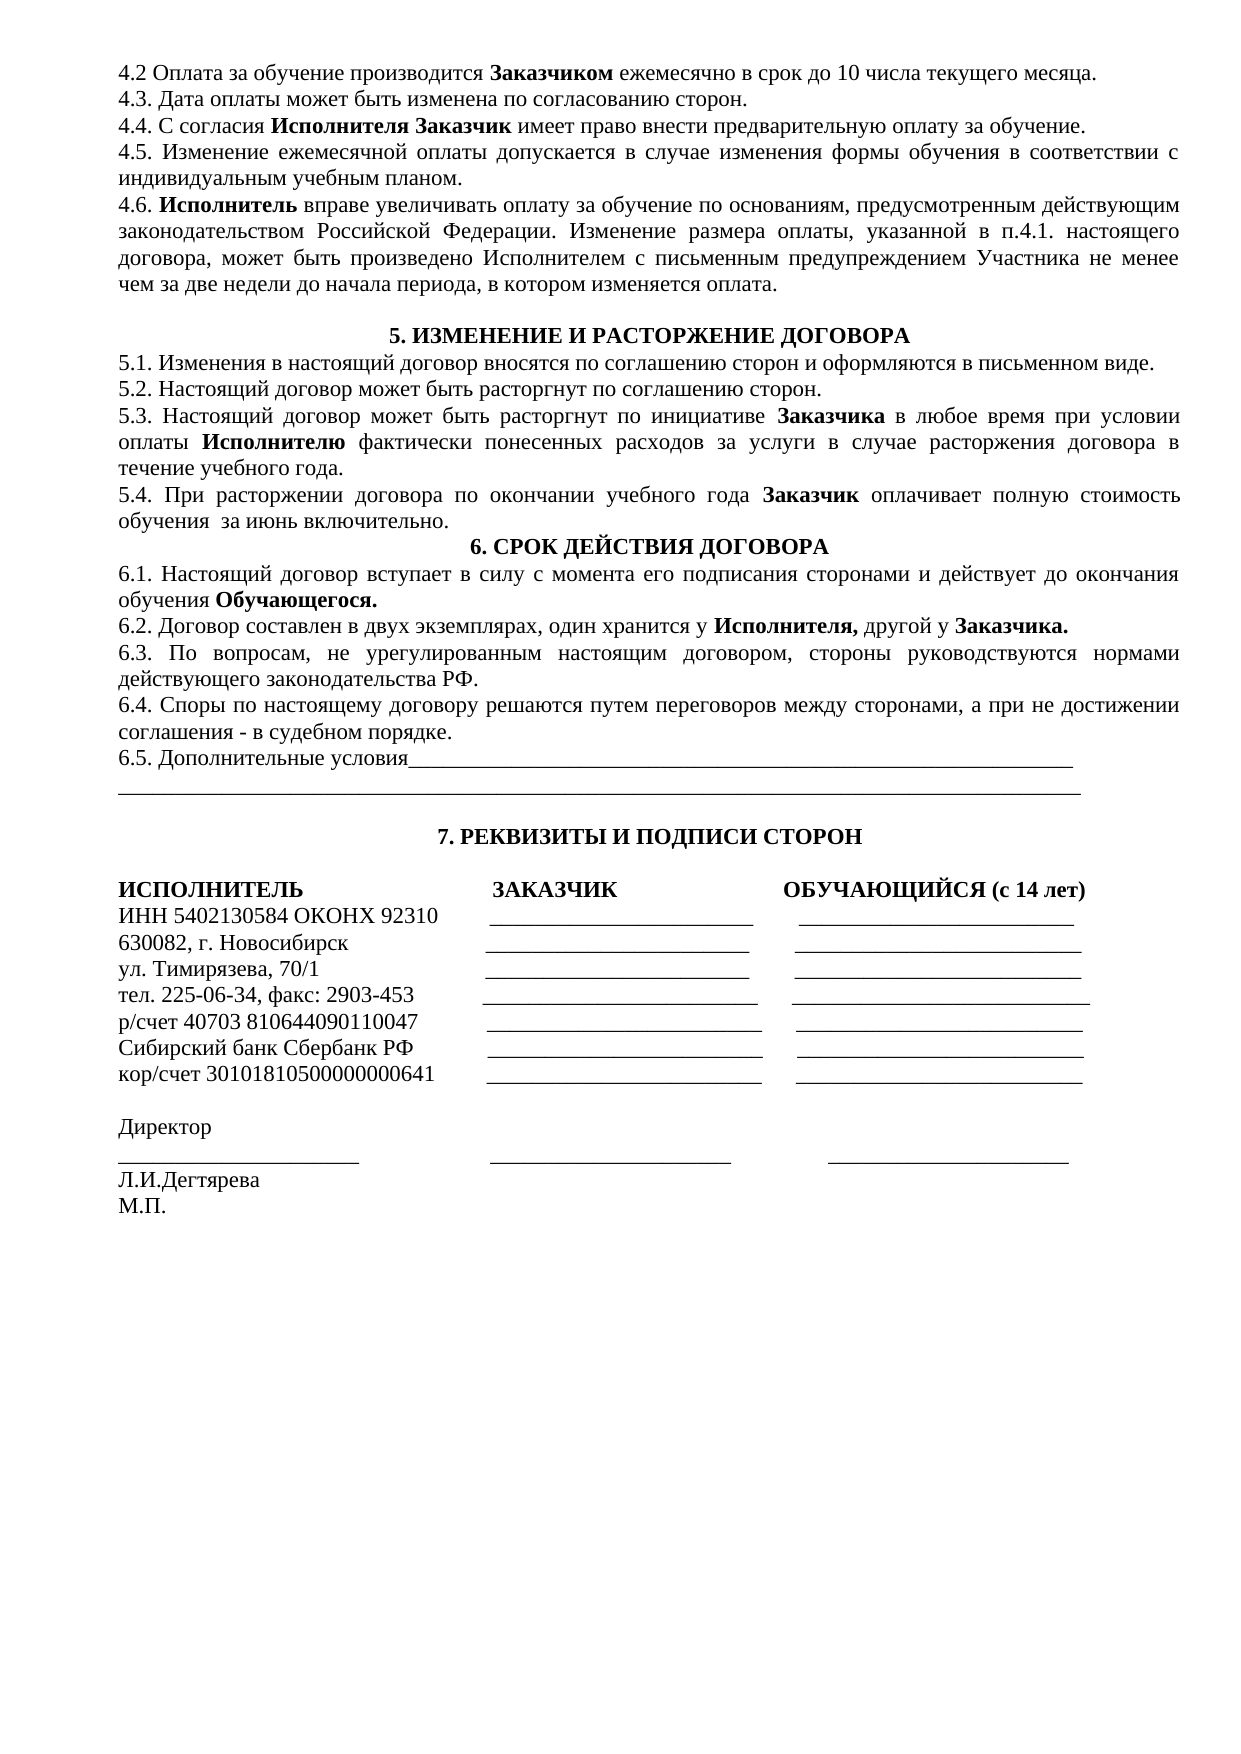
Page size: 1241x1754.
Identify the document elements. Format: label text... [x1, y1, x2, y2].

text ул. Тимирязева, 70/1 _______________________ _________________________ [118, 955, 1181, 981]
text 4.6. Исполнитель вправе увеличивать оплату за обучение по основаниям, предусмотренным действующим законодательством Российской Федерации. Изменение размера оплаты, указанной в п.4.1. настоящего договора, может быть произведено Исполнителем с письменным предупреждением Участника не менее чем за две недели до начала периода, в котором изменяется оплата. [118, 191, 1181, 296]
text ____________________________________________________________________________________ [118, 771, 1181, 797]
text 4.5. Изменение ежемесячной оплаты допускается в случае изменения формы обучения в соответствии с индивидуальным учебным планом. [118, 138, 1181, 191]
text 6. СРОК ДЕЙСТВИЯ ДОГОВОРА [118, 533, 1181, 560]
text 6.1. Настоящий договор вступает в силу с момента его подписания сторонами и действует до окончания обучения Обучающегося. [118, 560, 1181, 612]
text 5. ИЗМЕНЕНИЕ И РАСТОРЖЕНИЕ ДОГОВОРА [118, 323, 1181, 349]
text 6.2. Договор составлен в двух экземплярах, один хранится у Исполнителя, другой у Заказчика. [118, 612, 1181, 639]
text 5.1. Изменения в настоящий договор вносятся по соглашению сторон и оформляются в письменном виде. [118, 349, 1181, 375]
text . Новосибирск _______________________ _________________________ [118, 929, 1181, 955]
text 6.5. Дополнительные условия__________________________________________________________ [118, 744, 1181, 771]
text 6.4. Споры по настоящему договору решаются путем переговоров между сторонами, а при не достижении соглашения - в судебном порядке. [118, 692, 1181, 744]
text 5.2. Настоящий договор может быть расторгнут по соглашению сторон. [118, 375, 1181, 402]
text 6.3. По вопросам, не урегулированным настоящим договором, стороны руководствуются нормами действующего законодательства РФ. [118, 639, 1181, 692]
text 4.2 Оплата за обучение производится Заказчиком ежемесячно в срок до 10 числа текущего месяца. [118, 59, 1181, 85]
text Сибирский банк Сбербанк РФ ________________________ _________________________ [118, 1034, 1181, 1061]
text тел. 225-06-34, факс: 2903-453 ________________________ __________________________ [118, 981, 1181, 1008]
text ИСПОЛНИТЕЛЬ ЗАКАЗЧИК ОБУЧАЮЩИЙСЯ (с 14 лет) [118, 876, 1181, 902]
text кор/счет 30101810500000000641 ________________________ _________________________ [118, 1061, 1181, 1087]
text Директор [118, 1113, 1181, 1139]
text Л.И.Дегтярева [118, 1166, 1181, 1192]
text 4.4. С согласия Исполнителя Заказчик имеет право внести предварительную оплату за обучение. [118, 112, 1181, 138]
text 5.4. При расторжении договора по окончании учебного года Заказчик оплачивает полную стоимость обучения за июнь включительно. [118, 481, 1181, 533]
text 4.3. Дата оплаты может быть изменена по согласованию сторон. [118, 85, 1181, 112]
text М.П. [118, 1192, 1181, 1219]
text ИНН 5402130584 ОКОНХ 92310 _______________________ ________________________ [118, 902, 1181, 929]
text 5.3. Настоящий договор может быть расторгнут по инициативе Заказчика в любое время при условии оплаты Исполнителю фактически понесенных расходов за услуги в случае расторжения договора в течение учебного года. [118, 402, 1181, 481]
text _____________________ _____________________ _____________________ [118, 1139, 1181, 1166]
text 7. РЕКВИЗИТЫ И ПОДПИСИ СТОРОН [118, 823, 1181, 850]
text р/счет 40703 810644090110047 ________________________ _________________________ [118, 1008, 1181, 1034]
